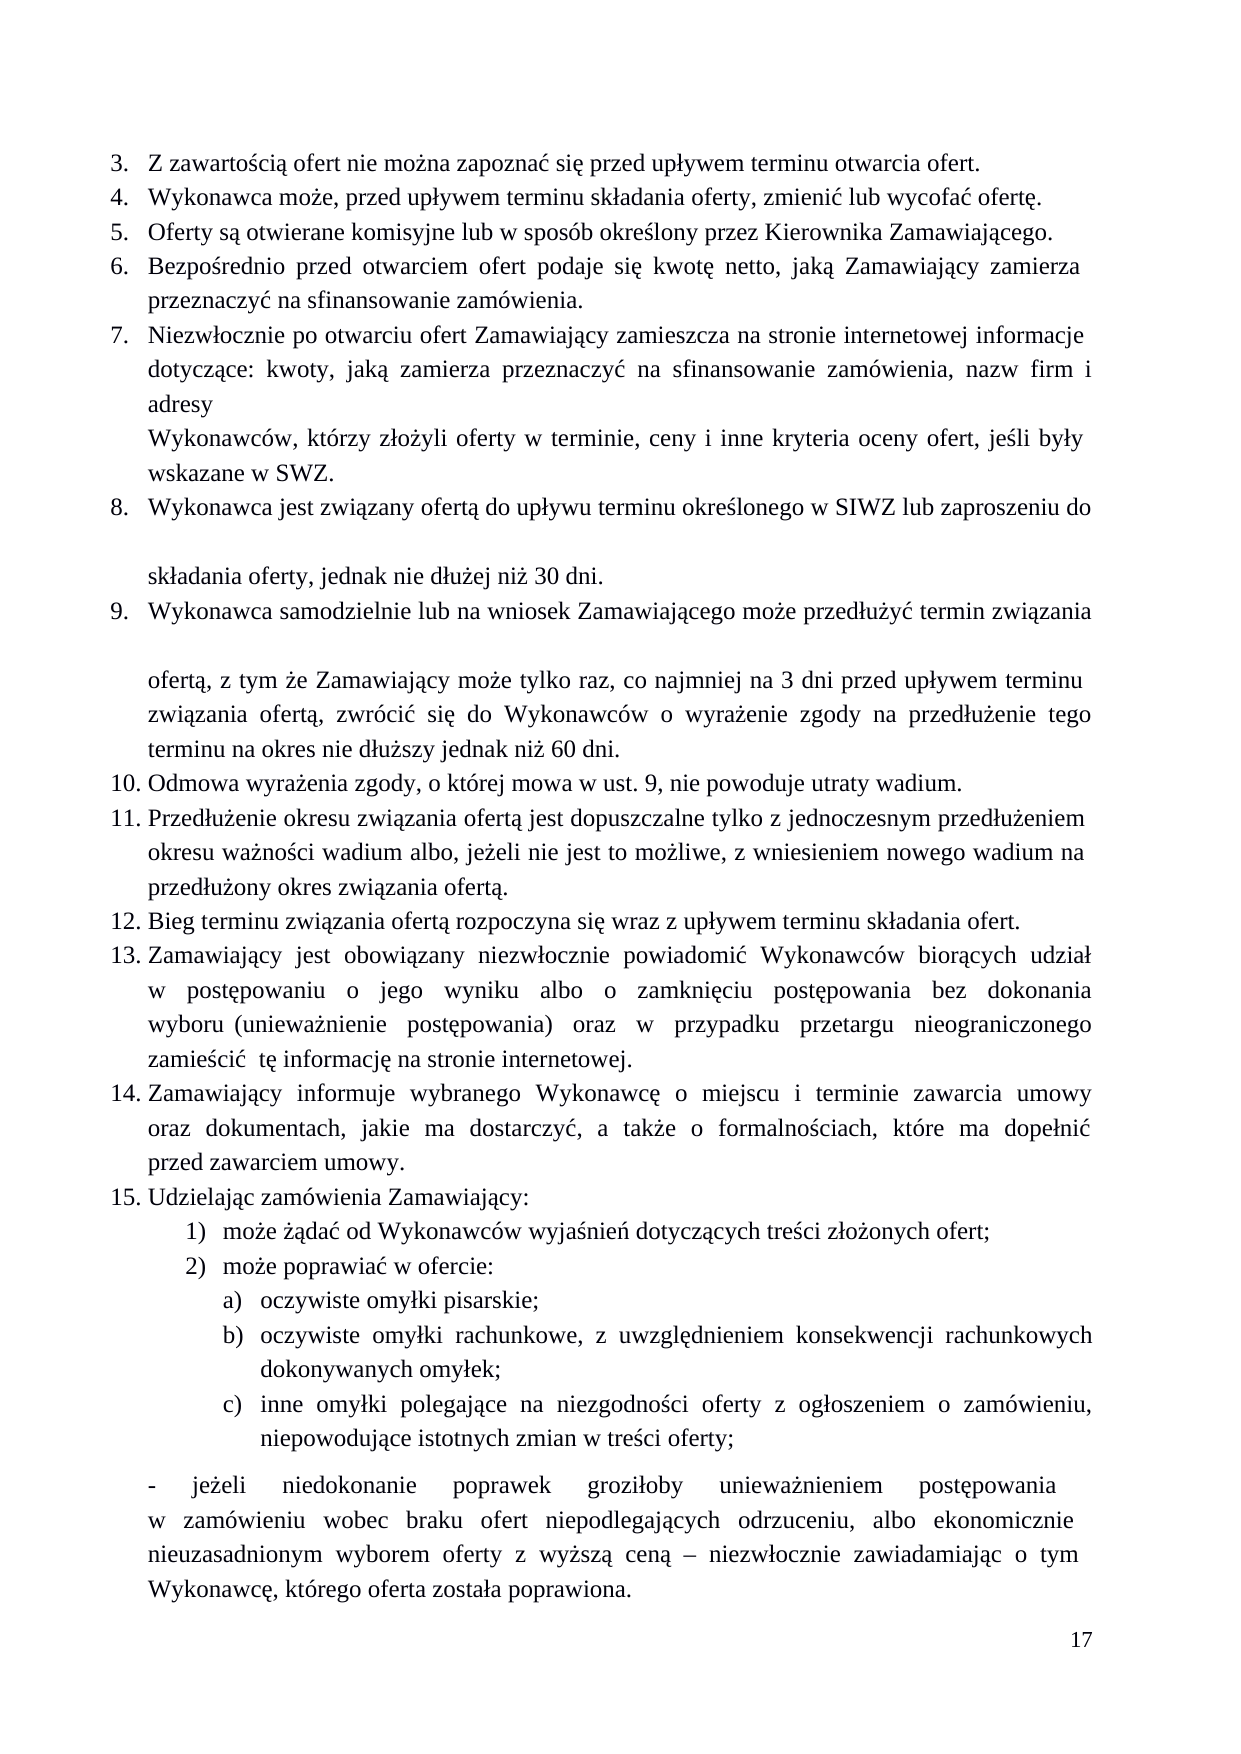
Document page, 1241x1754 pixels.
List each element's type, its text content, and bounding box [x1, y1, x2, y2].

list Bieg terminu związania ofertą rozpoczyna się wraz z upływem terminu składania ofert. [110, 906, 1093, 935]
list Oferty są otwierane komisyjne lub w sposób określony przez Kierownika Zamawiającego. [110, 217, 1093, 245]
list oczywiste omyłki pisarskie; [223, 1285, 1093, 1314]
list Przedłużenie okresu związania ofertą jest dopuszczalne tylko z jednoczesnym przedłużeniem okresu ważności wadium albo, jeżeli nie jest to możliwe, z wniesieniem nowego wadium na przedłużony okres związania ofertą. [110, 803, 1093, 900]
text - jeżeli niedokonanie poprawek groziłoby unieważnieniem postępowania w zamówieniu wobec braku ofert niepodlegających odrzuceniu, albo ekonomicznie nieuzasadnionym wyborem oferty z wyższą ceną – niezwłocznie zawiadamiając o tym Wykonawcę, którego oferta została poprawiona. [148, 1470, 1093, 1602]
list Udzielając zamówienia Zamawiający: [110, 1182, 1093, 1211]
list może poprawiać w ofercie: [185, 1251, 1093, 1280]
list może żądać od Wykonawców wyjaśnień dotyczących treści złożonych ofert; [185, 1216, 1093, 1245]
list oczywiste omyłki rachunkowe, z uwzględnieniem konsekwencji rachunkowych dokonywanych omyłek; [223, 1320, 1093, 1383]
list Niezwłocznie po otwarciu ofert Zamawiający zamieszcza na stronie internetowej informacje dotyczące: kwoty, jaką zamierza przeznaczyć na sfinansowanie zamówienia, nazw firm i adresy Wykonawców, którzy złożyli oferty w terminie, ceny i inne kryteria oceny ofert, jeśli były wskazane w SWZ. [110, 320, 1093, 487]
list Odmowa wyrażenia zgody, o której mowa w ust. 9, nie powoduje utraty wadium. [110, 768, 1093, 797]
list Z zawartością ofert nie można zapoznać się przed upływem terminu otwarcia ofert. [110, 148, 1093, 176]
list Zamawiający jest obowiązany niezwłocznie powiadomić Wykonawców biorących udział w postępowaniu o jego wyniku albo o zamknięciu postępowania bez dokonania wyboru (unieważnienie postępowania) oraz w przypadku przetargu nieograniczonego zamieścić tę informację na stronie internetowej. [110, 941, 1093, 1073]
list Wykonawca może, przed upływem terminu składania oferty, zmienić lub wycofać ofertę. [110, 182, 1093, 211]
list inne omyłki polegające na niezgodności oferty z ogłoszeniem o zamówieniu, niepowodujące istotnych zmian w treści oferty; [223, 1389, 1093, 1452]
list Zamawiający informuje wybranego Wykonawcę o miejscu i terminie zawarcia umowy oraz dokumentach, jakie ma dostarczyć, a także o formalnościach, które ma dopełnić przed zawarciem umowy. [110, 1078, 1093, 1176]
list Wykonawca samodzielnie lub na wniosek Zamawiającego może przedłużyć termin związania ofertą, z tym że Zamawiający może tylko raz, co najmniej na 3 dni przed upływem terminu związania ofertą, zwrócić się do Wykonawców o wyrażenie zgody na przedłużenie tego terminu na okres nie dłuższy jednak niż 60 dni. [110, 596, 1093, 762]
list Wykonawca jest związany ofertą do upływu terminu określonego w SIWZ lub zaproszeniu do składania oferty, jednak nie dłużej niż 30 dni. [110, 492, 1093, 590]
list Bezpośrednio przed otwarciem ofert podaje się kwotę netto, jaką Zamawiający zamierza przeznaczyć na sfinansowanie zamówienia. [110, 251, 1093, 314]
